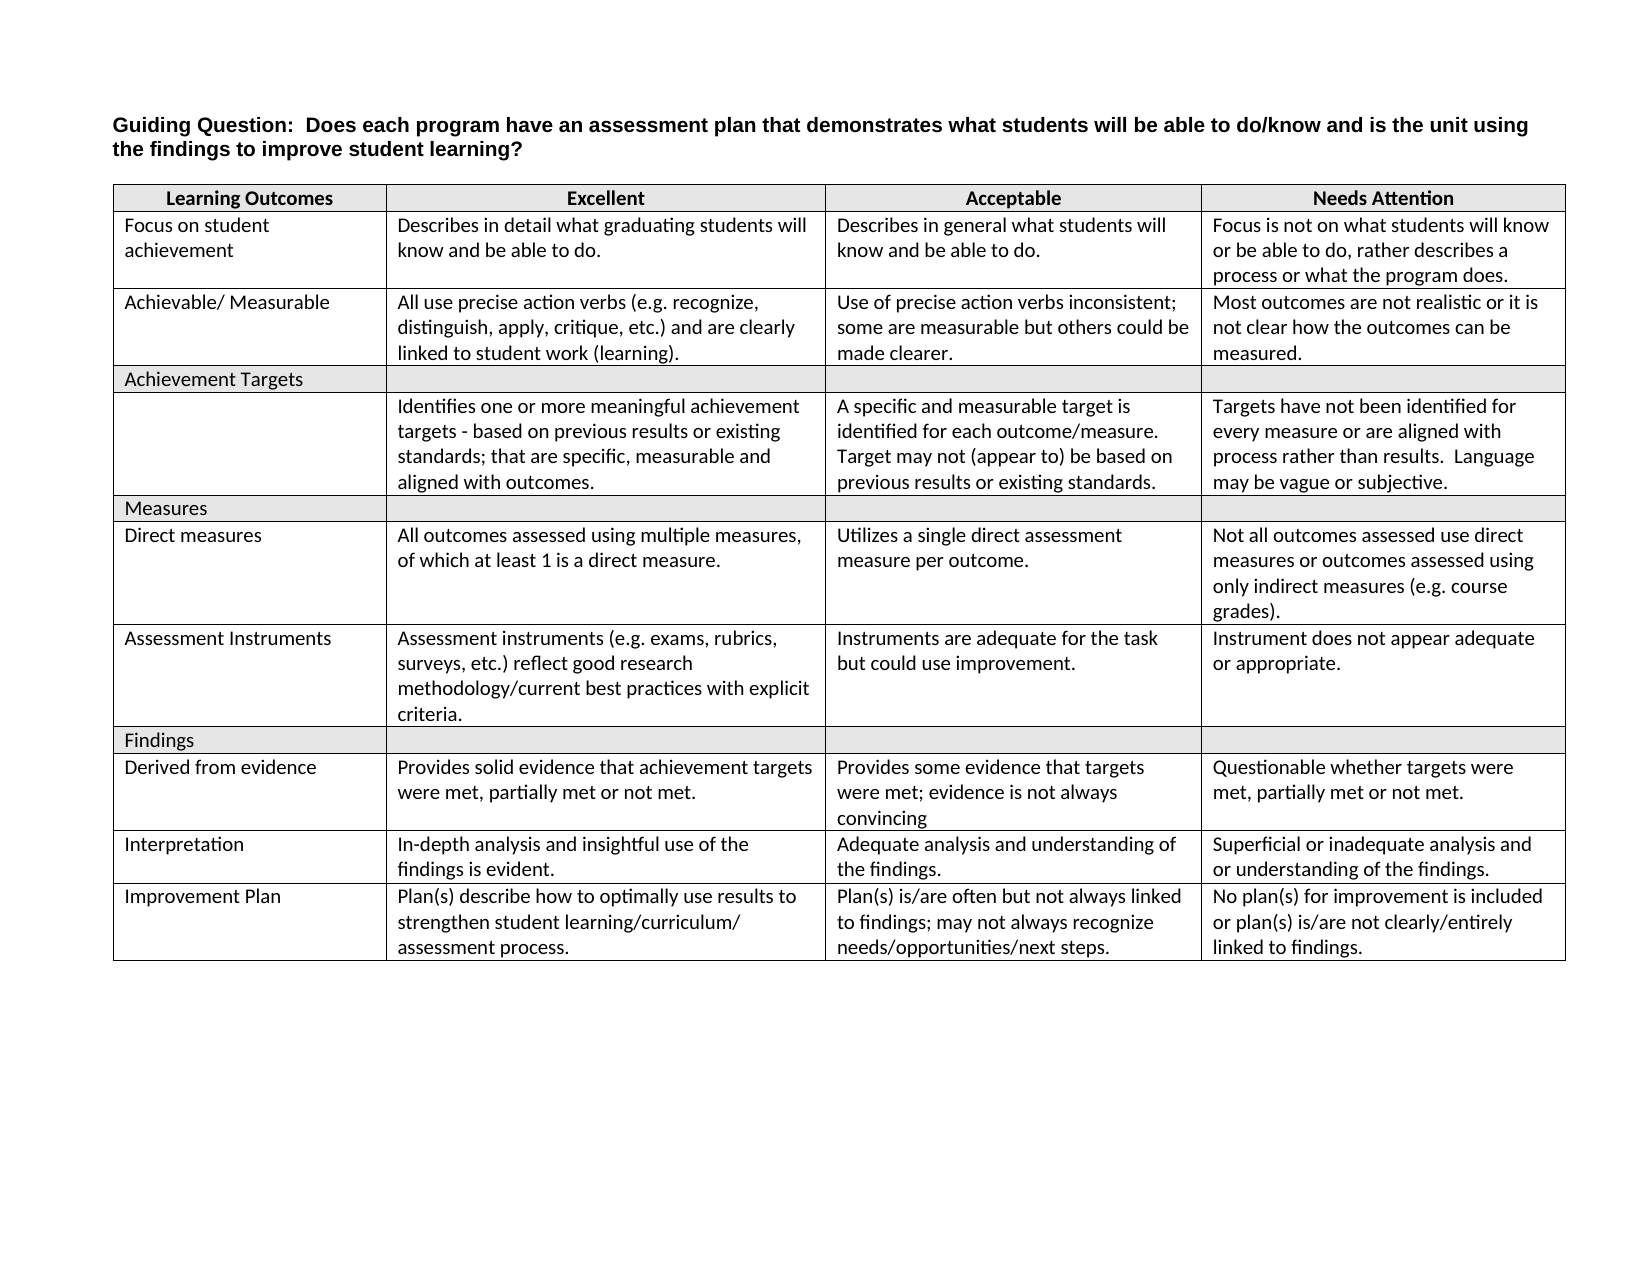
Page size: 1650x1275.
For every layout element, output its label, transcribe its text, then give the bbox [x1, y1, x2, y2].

table_header Excellent [387, 185, 825, 211]
table_cell Targets have not been identified for every measure or are aligned with process rather than results. Language may be vague or subjective. [1202, 393, 1565, 494]
table_cell Questionable whether targets were met, partially met or not met. [1202, 754, 1565, 830]
table_cell [826, 496, 1201, 521]
table_cell Superficial or inadequate analysis and or understanding of the findings. [1202, 831, 1565, 883]
table_cell [826, 366, 1201, 392]
table_cell Most outcomes are not realistic or it is not clear how the outcomes can be measured. [1202, 289, 1565, 365]
table_cell [387, 727, 825, 753]
table_cell [387, 496, 825, 521]
table_cell Plan(s) describe how to optimally use results to strengthen student learning/curriculum/ assessment process. [387, 884, 825, 960]
table_cell All outcomes assessed using multiple measures, of which at least 1 is a direct measure. [387, 522, 825, 624]
table_cell [114, 393, 386, 494]
table_cell Achievable/ Measurable [114, 289, 386, 365]
table_cell Provides some evidence that targets were met; evidence is not always convincing [826, 754, 1201, 830]
table_header Needs Attention [1202, 185, 1565, 211]
table_cell [826, 727, 1201, 753]
table_cell Interpretation [114, 831, 386, 883]
table_cell No plan(s) for improvement is included or plan(s) is/are not clearly/entirely linked to findings. [1202, 884, 1565, 960]
table_cell A specific and measurable target is identified for each outcome/measure. Target may not (appear to) be based on previous results or existing standards. [826, 393, 1201, 494]
table_cell Direct measures [114, 522, 386, 624]
table_cell Describes in general what students will know and be able to do. [826, 212, 1201, 288]
table_cell [387, 366, 825, 392]
table_cell [1202, 366, 1565, 392]
table_cell Provides solid evidence that achievement targets were met, partially met or not met. [387, 754, 825, 830]
table_cell Describes in detail what graduating students will know and be able to do. [387, 212, 825, 288]
table_cell Plan(s) is/are often but not always linked to findings; may not always recognize needs/opportunities/next steps. [826, 884, 1201, 960]
table_cell Assessment instruments (e.g. exams, rubrics, surveys, etc.) reflect good research methodology/current best practices with explicit criteria. [387, 625, 825, 726]
table_header Acceptable [826, 185, 1201, 211]
table_cell [1202, 727, 1565, 753]
table_cell Focus is not on what students will know or be able to do, rather describes a process or what the program does. [1202, 212, 1565, 288]
table_cell Findings [114, 727, 386, 753]
table_cell Instruments are adequate for the task but could use improvement. [826, 625, 1201, 726]
table_cell [1202, 496, 1565, 521]
table_cell Adequate analysis and understanding of the findings. [826, 831, 1201, 883]
table_cell Not all outcomes assessed use direct measures or outcomes assessed using only indirect measures (e.g. course grades). [1202, 522, 1565, 624]
table_cell Measures [114, 496, 386, 521]
table_cell Use of precise action verbs inconsistent; some are measurable but others could be made clearer. [826, 289, 1201, 365]
table_cell In-depth analysis and insightful use of the findings is evident. [387, 831, 825, 883]
table_cell Assessment Instruments [114, 625, 386, 726]
text Guiding Question: Does each program have an assessment plan that demonstrates what students will be able to do/know and is the unit using the findings to improve student learning? [112, 112, 1537, 160]
table_cell Focus on student achievement [114, 212, 386, 288]
table_cell Improvement Plan [114, 884, 386, 960]
table_cell Identifies one or more meaningful achievement targets - based on previous results or existing standards; that are specific, measurable and aligned with outcomes. [387, 393, 825, 494]
table_cell Utilizes a single direct assessment measure per outcome. [826, 522, 1201, 624]
table_cell Instrument does not appear adequate or appropriate. [1202, 625, 1565, 726]
table_header Learning Outcomes [114, 185, 386, 211]
table_cell Derived from evidence [114, 754, 386, 830]
table_cell Achievement Targets [114, 366, 386, 392]
table_cell All use precise action verbs (e.g. recognize, distinguish, apply, critique, etc.) and are clearly linked to student work (learning). [387, 289, 825, 365]
